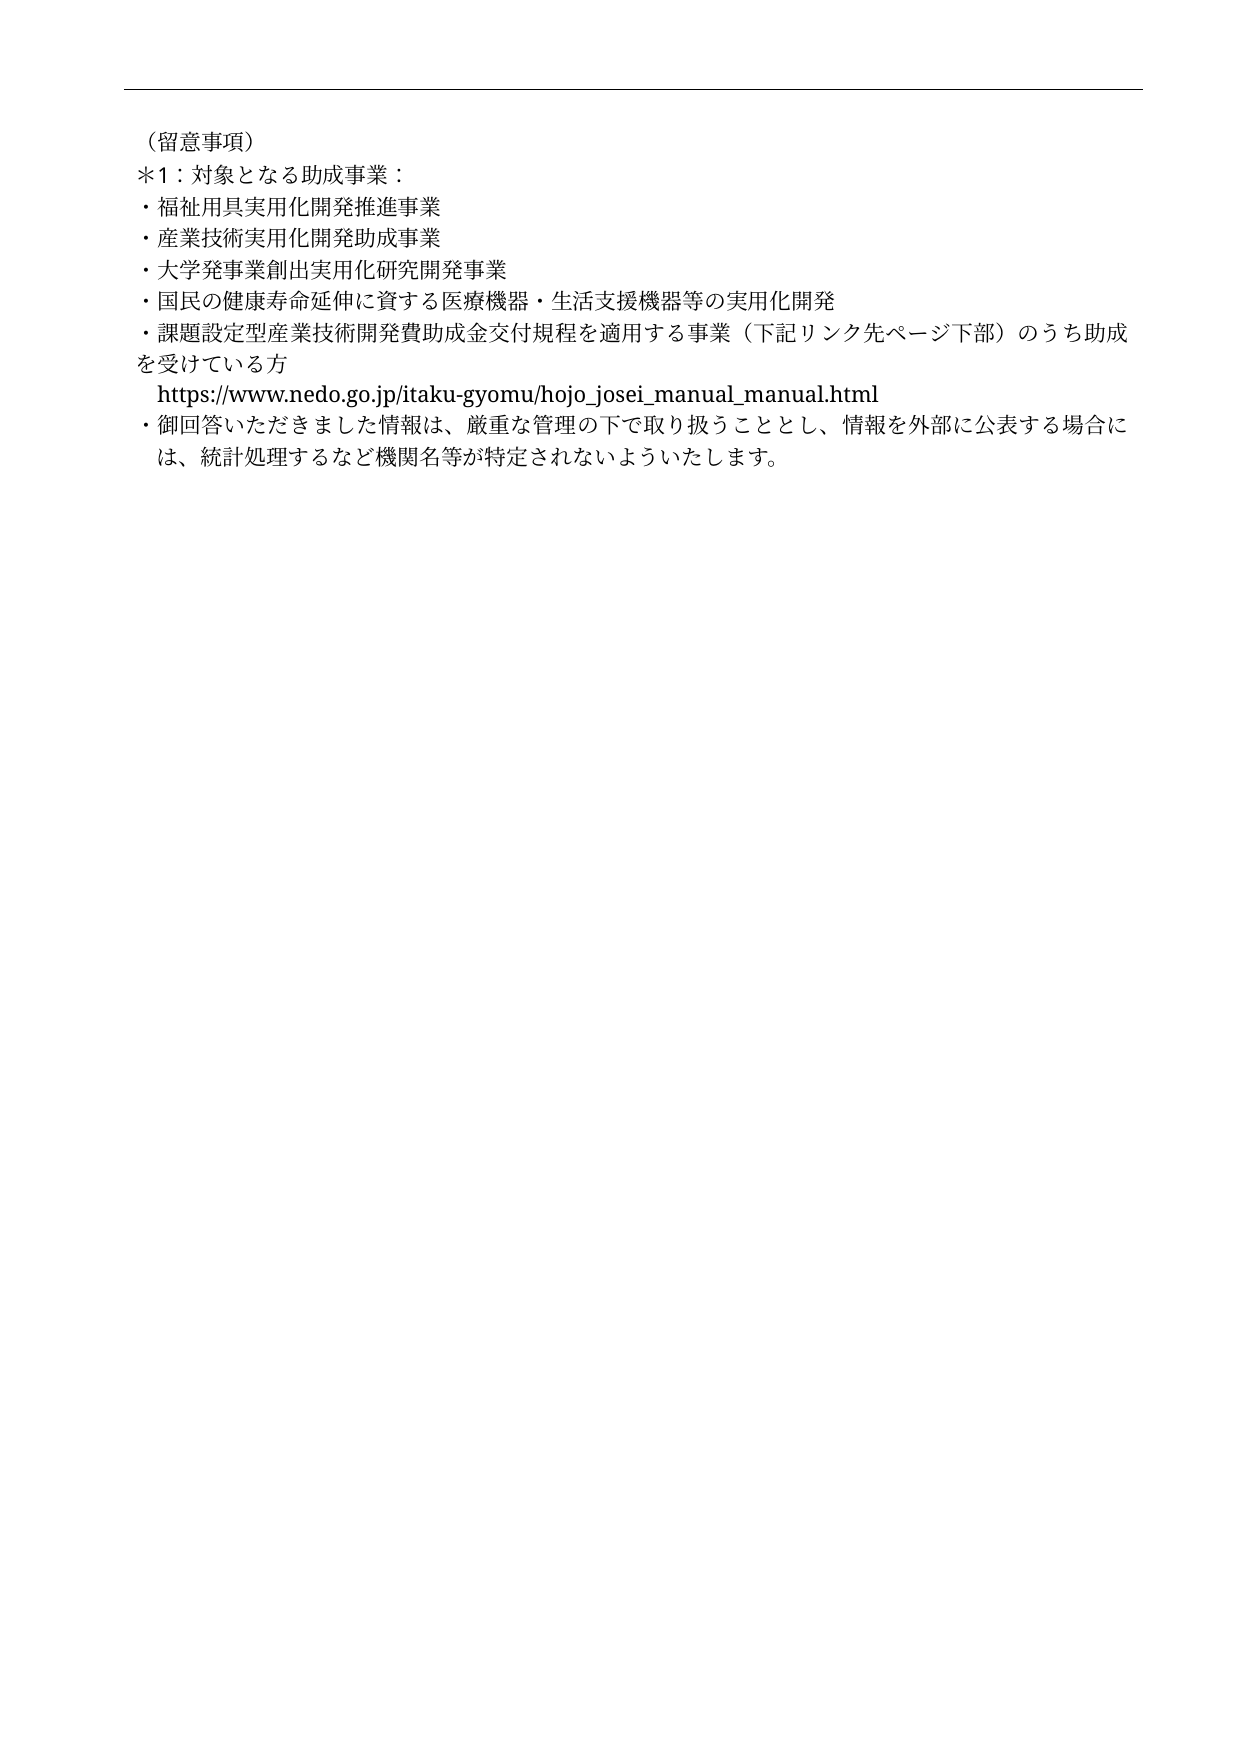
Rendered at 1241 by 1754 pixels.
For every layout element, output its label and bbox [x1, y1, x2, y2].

table_cell [124, 90, 1143, 471]
